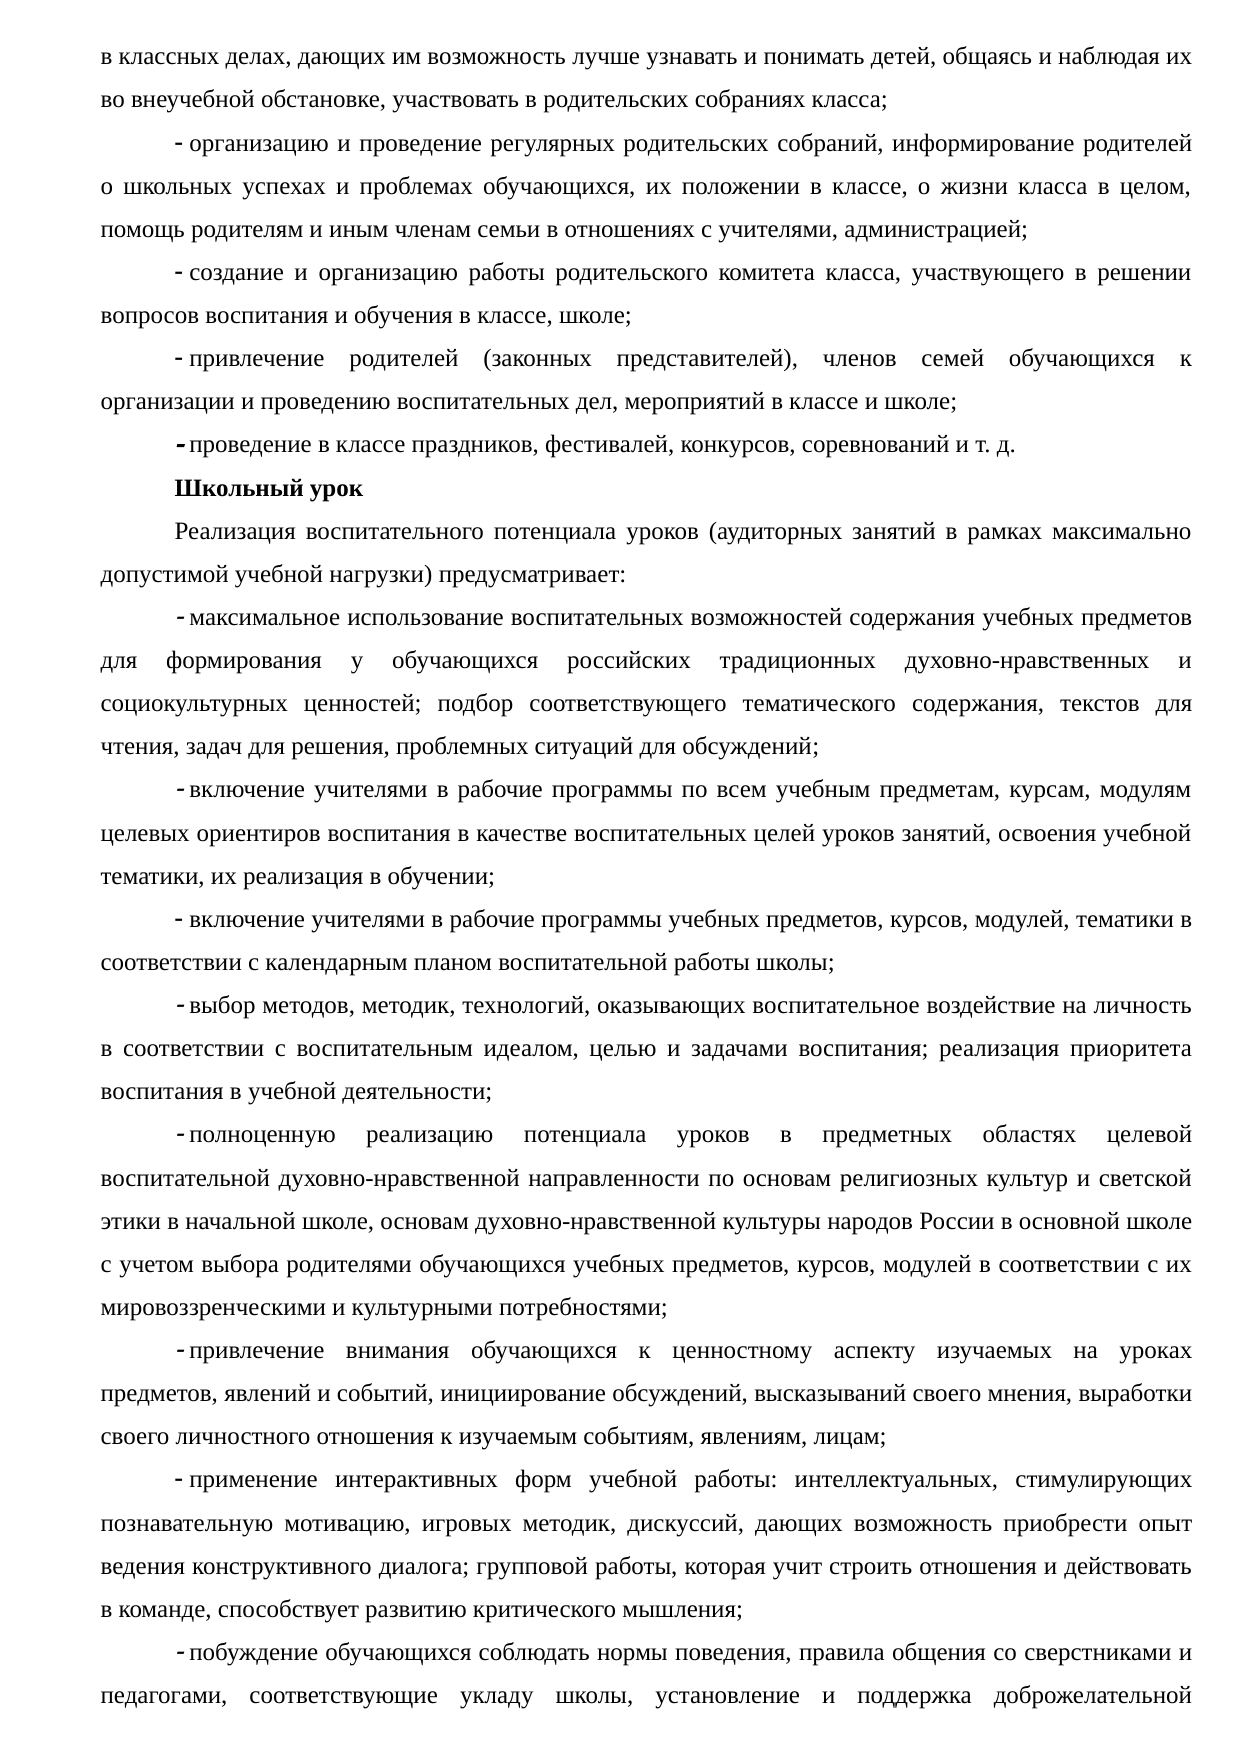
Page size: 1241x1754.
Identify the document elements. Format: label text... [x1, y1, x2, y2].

list привлечение родителей (законных представителей), членов семей обучающихся к организации и проведению воспитательных дел, мероприятий в классе и школе; [100, 343, 1193, 415]
text Школьный урок [100, 473, 1193, 501]
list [100, 1637, 1193, 1709]
text Реализация воспитательного потенциала уроков (аудиторных занятий в рамках максимально допустимой учебной нагрузки) предусматривает: [100, 516, 1193, 588]
list создание и организацию работы родительского комитета класса, участвующего в решении вопросов воспитания и обучения в классе, школе; [100, 257, 1193, 329]
list применение интерактивных форм учебной работы: интеллектуальных, стимулирующих познавательную мотивацию, игровых методик, дискуссий, дающих возможность приобрести опыт ведения конструктивного диалога; групповой работы, которая учит строить отношения и действовать в команде, способствует развитию критического мышления; [100, 1464, 1193, 1623]
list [100, 41, 1193, 113]
list включение учителями в рабочие программы по всем учебным предметам, курсам, модулям целевых ориентиров воспитания в качестве воспитательных целей уроков занятий, освоения учебной тематики, их реализация в обучении; [100, 774, 1193, 889]
list проведение в классе праздников, фестивалей, конкурсов, соревнований и т. д. [100, 429, 1193, 458]
list привлечение внимания обучающихся к ценностному аспекту изучаемых на уроках предметов, явлений и событий, инициирование обсуждений, высказываний своего мнения, выработки своего личностного отношения к изучаемым событиям, явлениям, лицам; [100, 1335, 1193, 1450]
list полноценную реализацию потенциала уроков в предметных областях целевой воспитательной духовно-нравственной направленности по основам религиозных культур и светской этики в начальной школе, основам духовно-нравственной культуры народов России в основной школе с учетом выбора родителями обучающихся учебных предметов, курсов, модулей в соответствии с их мировоззренческими и культурными потребностями; [100, 1119, 1193, 1321]
list включение учителями в рабочие программы учебных предметов, курсов, модулей, тематики в соответствии с календарным планом воспитательной работы школы; [100, 904, 1193, 976]
list выбор методов, методик, технологий, оказывающих воспитательное воздействие на личность в соответствии с воспитательным идеалом, целью и задачами воспитания; реализация приоритета воспитания в учебной деятельности; [100, 990, 1193, 1105]
list организацию и проведение регулярных родительских собраний, информирование родителей о школьных успехах и проблемах обучающихся, их положении в классе, о жизни класса в целом, помощь родителям и иным членам семьи в отношениях с учителями, администрацией; [100, 128, 1193, 243]
list максимальное использование воспитательных возможностей содержания учебных предметов для формирования у обучающихся российских традиционных духовно-нравственных и социокультурных ценностей; подбор соответствующего тематического содержания, текстов для чтения, задач для решения, проблемных ситуаций для обсуждений; [100, 602, 1193, 760]
